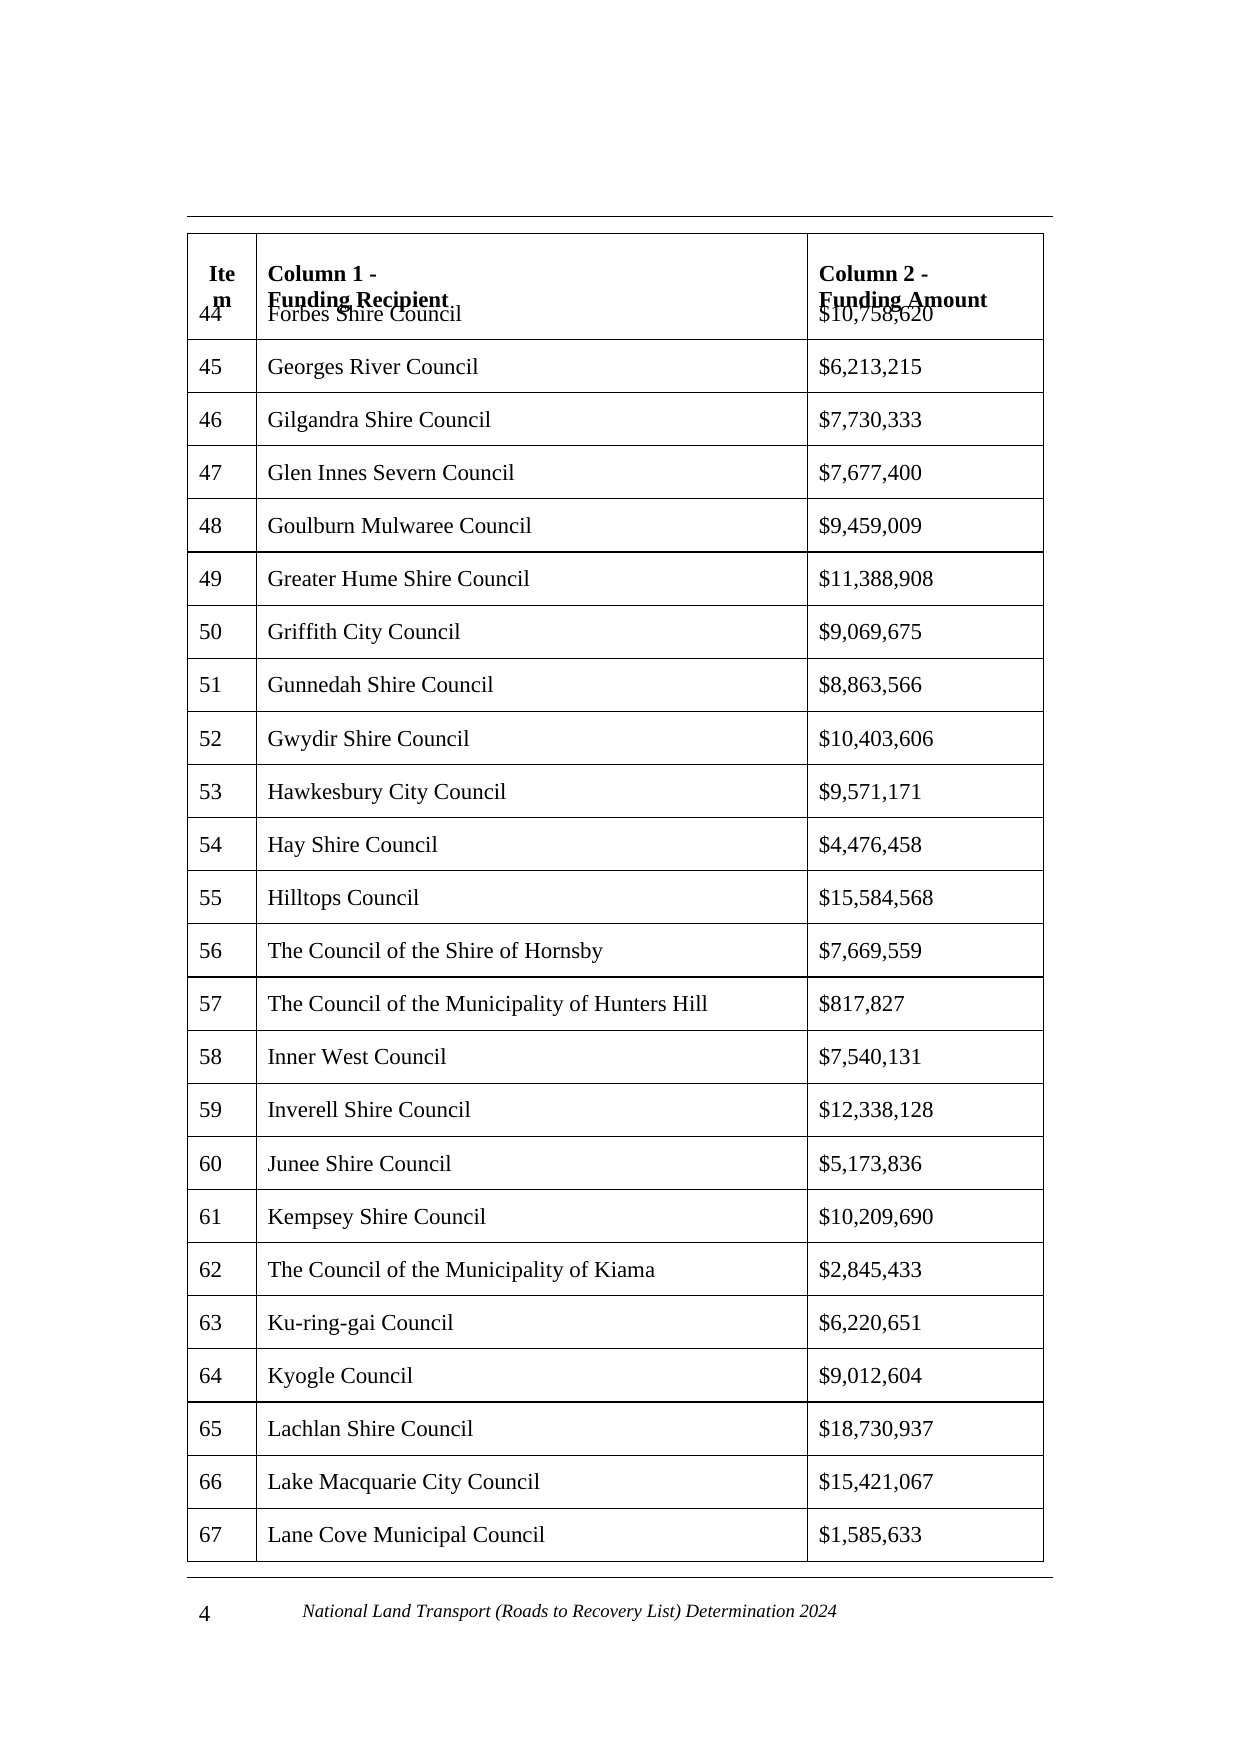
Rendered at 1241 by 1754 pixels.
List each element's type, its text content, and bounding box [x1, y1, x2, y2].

table_cell $12,338,128 [808, 1084, 1043, 1136]
table_cell Gunnedah Shire Council [257, 659, 807, 711]
table_cell 65 [188, 1403, 256, 1454]
table_cell $15,421,067 [808, 1456, 1043, 1508]
table_cell $11,388,908 [808, 553, 1043, 604]
table_cell $10,209,690 [808, 1190, 1043, 1242]
table_cell 56 [188, 924, 256, 976]
table_cell Ku-ring-gai Council [257, 1296, 807, 1348]
table_cell 50 [188, 606, 256, 658]
table_header Item [188, 234, 256, 286]
table_cell 47 [188, 446, 256, 498]
table_cell 63 [188, 1296, 256, 1348]
table_cell 67 [188, 1509, 256, 1561]
table_header Column 2 - Funding Amount [808, 234, 1043, 286]
table_cell Kempsey Shire Council [257, 1190, 807, 1242]
table_cell $7,669,559 [808, 924, 1043, 976]
table_header Column 1 - Funding Recipient [257, 234, 807, 286]
table_cell 59 [188, 1084, 256, 1136]
table_cell Inner West Council [257, 1031, 807, 1083]
table_cell $4,476,458 [808, 818, 1043, 870]
table_cell The Council of the Municipality of Hunters Hill [257, 978, 807, 1029]
table_cell Glen Innes Severn Council [257, 446, 807, 498]
table_cell 55 [188, 871, 256, 923]
table_cell $817,827 [808, 978, 1043, 1029]
table_cell Lake Macquarie City Council [257, 1456, 807, 1508]
table_cell 44 [188, 286, 256, 339]
table_cell $1,585,633 [808, 1509, 1043, 1561]
table_cell Junee Shire Council [257, 1137, 807, 1189]
table_cell 60 [188, 1137, 256, 1189]
table_cell $9,459,009 [808, 499, 1043, 551]
table_cell 49 [188, 553, 256, 604]
table_cell 46 [188, 393, 256, 445]
table_cell Forbes Shire Council [257, 286, 807, 339]
table_cell 45 [188, 340, 256, 392]
table_cell $15,584,568 [808, 871, 1043, 923]
table_cell Gilgandra Shire Council [257, 393, 807, 445]
table_cell Griffith City Council [257, 606, 807, 658]
table_cell Hawkesbury City Council [257, 765, 807, 817]
table_cell The Council of the Municipality of Kiama [257, 1243, 807, 1295]
table_cell $18,730,937 [808, 1403, 1043, 1454]
table_cell Inverell Shire Council [257, 1084, 807, 1136]
table_cell $5,173,836 [808, 1137, 1043, 1189]
table_cell 54 [188, 818, 256, 870]
table_cell Gwydir Shire Council [257, 712, 807, 764]
table_cell 64 [188, 1349, 256, 1401]
table_cell $6,220,651 [808, 1296, 1043, 1348]
table_cell $10,758,620 [808, 286, 1043, 339]
table_cell 58 [188, 1031, 256, 1083]
table_cell Hilltops Council [257, 871, 807, 923]
table_cell $9,069,675 [808, 606, 1043, 658]
table_cell 52 [188, 712, 256, 764]
table_cell The Council of the Shire of Hornsby [257, 924, 807, 976]
table_cell Lachlan Shire Council [257, 1403, 807, 1454]
table_cell 51 [188, 659, 256, 711]
table_cell $10,403,606 [808, 712, 1043, 764]
table_cell 53 [188, 765, 256, 817]
table_cell Kyogle Council [257, 1349, 807, 1401]
table_cell $9,571,171 [808, 765, 1043, 817]
table_cell $2,845,433 [808, 1243, 1043, 1295]
table_cell 66 [188, 1456, 256, 1508]
table_cell $7,677,400 [808, 446, 1043, 498]
table_cell Greater Hume Shire Council [257, 553, 807, 604]
table_cell Georges River Council [257, 340, 807, 392]
table_cell 57 [188, 978, 256, 1029]
table_cell $9,012,604 [808, 1349, 1043, 1401]
table_cell Lane Cove Municipal Council [257, 1509, 807, 1561]
table_cell 61 [188, 1190, 256, 1242]
table_cell $6,213,215 [808, 340, 1043, 392]
table_cell 48 [188, 499, 256, 551]
table_cell Goulburn Mulwaree Council [257, 499, 807, 551]
table_cell 62 [188, 1243, 256, 1295]
table_cell $8,863,566 [808, 659, 1043, 711]
table_cell $7,730,333 [808, 393, 1043, 445]
table_cell $7,540,131 [808, 1031, 1043, 1083]
table_cell Hay Shire Council [257, 818, 807, 870]
